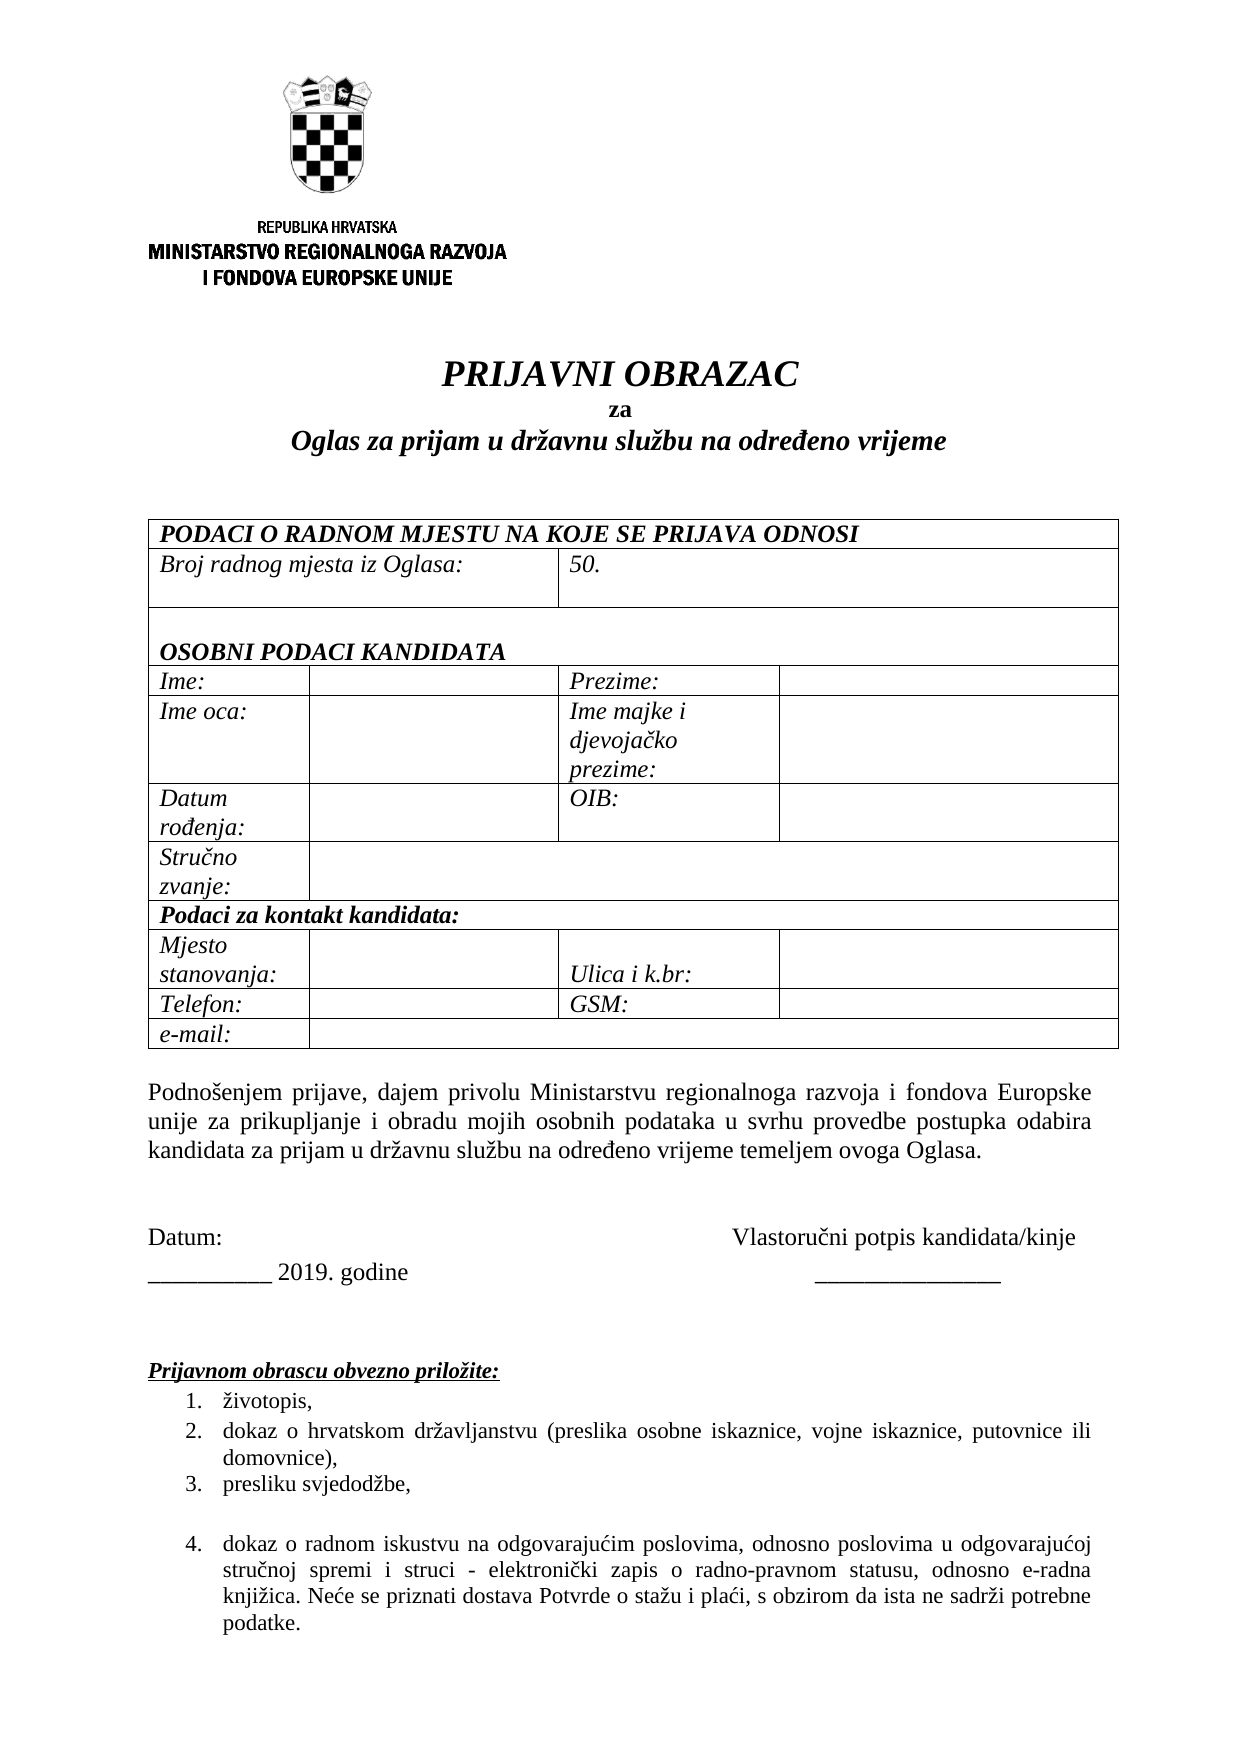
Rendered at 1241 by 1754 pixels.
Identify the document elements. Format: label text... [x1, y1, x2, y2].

table_cell Ime: [149, 666, 309, 695]
table_cell [780, 930, 1118, 988]
table_cell [780, 989, 1118, 1018]
table_cell Prezime: [559, 666, 779, 695]
table_cell Stručno zvanje: [149, 842, 309, 899]
table_cell [780, 696, 1118, 782]
table_cell 50. [559, 549, 1118, 607]
text PRIJAVNI OBRAZAC [148, 351, 1093, 394]
table_header PODACI O RADNOM MJESTU NA KOJE SE PRIJAVA ODNOSI [149, 520, 1118, 548]
table_cell [780, 666, 1118, 695]
table_cell Podaci za kontakt kandidata: [149, 901, 1118, 929]
table_cell [310, 989, 558, 1018]
table_cell Ime oca: [149, 696, 309, 782]
table_cell GSM: [559, 989, 779, 1018]
text Podnošenjem prijave, dajem privolu Ministarstvu regionalnoga razvoja i fondova Europske unije za prikupljanje i obradu mojih osobnih podataka u svrhu provedbe postupka odabira kandidata za prijam u državnu službu na određeno vrijeme temeljem ovoga Oglasa. [148, 1077, 1093, 1163]
table_cell [310, 666, 558, 695]
text __________ 2019. godine _______________ [148, 1256, 1093, 1287]
table_cell Mjesto stanovanja: [149, 930, 309, 988]
table_cell Ulica i k.br: [559, 930, 779, 988]
list dokaz o radnom iskustvu na odgovarajućim poslovima, odnosno poslovima u odgovarajućoj stručnoj spremi i struci - elektronički zapis o radno-pravnom statusu, odnosno e-radna knjižica. Neće se priznati dostava Potvrde o stažu i plaći, s obzirom da ista ne sadrži potrebne podatke. [185, 1529, 1093, 1635]
table_cell [780, 784, 1118, 841]
list dokaz o hrvatskom državljanstvu (preslika osobne iskaznice, vojne iskaznice, putovnice ili domovnice), [185, 1417, 1093, 1470]
text Prijavnom obrascu obvezno priložite: [148, 1357, 1093, 1383]
list presliku svjedodžbe, [185, 1470, 1093, 1497]
list životopis, [185, 1387, 1093, 1414]
table_cell Broj radnog mjesta iz Oglasa: [149, 549, 558, 607]
text za [148, 394, 1093, 423]
table_cell [310, 930, 558, 988]
table_cell [310, 842, 1118, 899]
table_cell [310, 1019, 1118, 1047]
picture [148, 74, 508, 292]
table_cell OIB: [559, 784, 779, 841]
table_cell Ime majke i djevojačko prezime: [559, 696, 779, 782]
text Datum: Vlastoručni potpis kandidata/kinje [148, 1221, 1093, 1252]
table_cell OSOBNI PODACI KANDIDATA [149, 608, 1118, 665]
table_cell Telefon: [149, 989, 309, 1018]
table_cell Datum rođenja: [149, 784, 309, 841]
text Oglas za prijam u državnu službu na određeno vrijeme [148, 423, 1093, 457]
table_cell e-mail: [149, 1019, 309, 1047]
table_cell [310, 696, 558, 782]
table_cell [310, 784, 558, 841]
